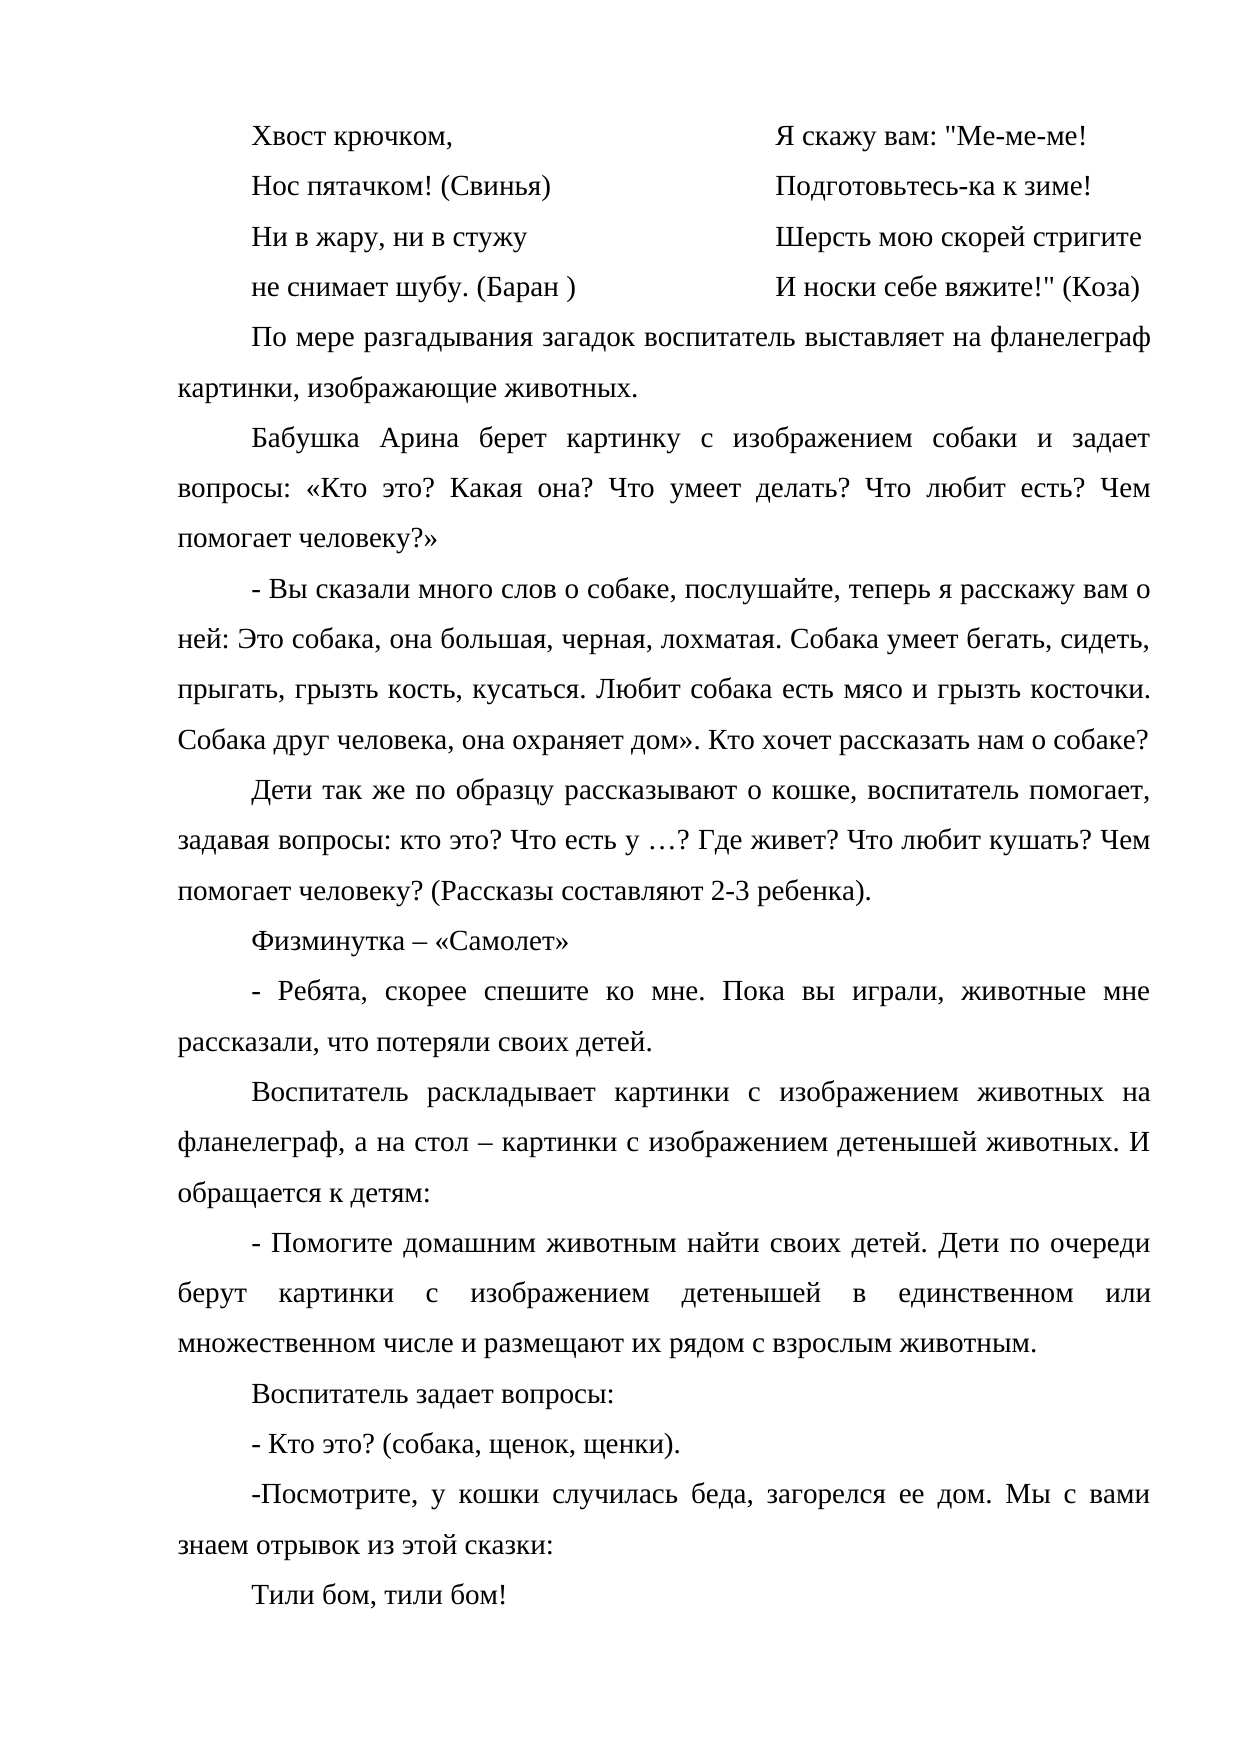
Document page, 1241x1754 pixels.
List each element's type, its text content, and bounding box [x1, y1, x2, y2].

list По мере разгадывания загадок воспитатель выставляет на фланелеграф картинки, изображающие животных. [177, 319, 1152, 403]
list - Помогите домашним животным найти своих детей. Дети по очереди берут картинки с изображением детенышей в единственном или множественном числе и размещают их рядом с взрослым животным. [177, 1225, 1152, 1359]
list Дети так же по образцу рассказывают о кошке, воспитатель помогает, задавая вопросы: кто это? Что есть у …? Где живет? Что любит кушать? Чем помогает человеку? (Рассказы составляют 2-3 ребенка). [177, 772, 1152, 906]
text Ни в жару, ни в стужу [177, 219, 627, 252]
text не снимает шубу. (Баран ) [177, 269, 627, 303]
list - Ребята, скорее спешите ко мне. Пока вы играли, животные мне рассказали, что потеряли своих детей. [177, 973, 1152, 1057]
list Воспитатель задает вопросы: [177, 1376, 1152, 1409]
list - Кто это? (собака, щенок, щенки). [177, 1426, 1152, 1460]
text И носки себе вяжите!" (Коза) [701, 269, 1152, 303]
text Я скажу вам: "Ме-ме-ме! [701, 118, 1152, 152]
text Шерсть мою скорей стригите [701, 219, 1152, 252]
list Бабушка Арина берет картинку с изображением собаки и задает вопросы: «Кто это? Какая она? Что умеет делать? Что любит есть? Чем помогает человеку?» [177, 420, 1152, 554]
list Нос пятачком! (Свинья) [177, 168, 627, 202]
list Воспитатель раскладывает картинки с изображением животных на фланелеграф, а на стол – картинки с изображением детенышей животных. И обращается к детям: [177, 1074, 1152, 1208]
list Физминутка – «Самолет» [177, 923, 1152, 957]
list Хвост крючком, [177, 118, 627, 152]
list -Посмотрите, у кошки случилась беда, загорелся ее дом. Мы с вами знаем отрывок из этой сказки: [177, 1477, 1152, 1560]
list - Вы сказали много слов о собаке, послушайте, теперь я расскажу вам о ней: Это собака, она большая, черная, лохматая. Собака умеет бегать, сидеть, прыгать, грызть кость, кусаться. Любит собака есть мясо и грызть косточки. Собака друг человека, она охраняет дом». Кто хочет рассказать нам о собаке? [177, 571, 1152, 755]
text Подготовьтесь-ка к зиме! [701, 168, 1152, 202]
list Тили бом, тили бом! [177, 1577, 1152, 1611]
